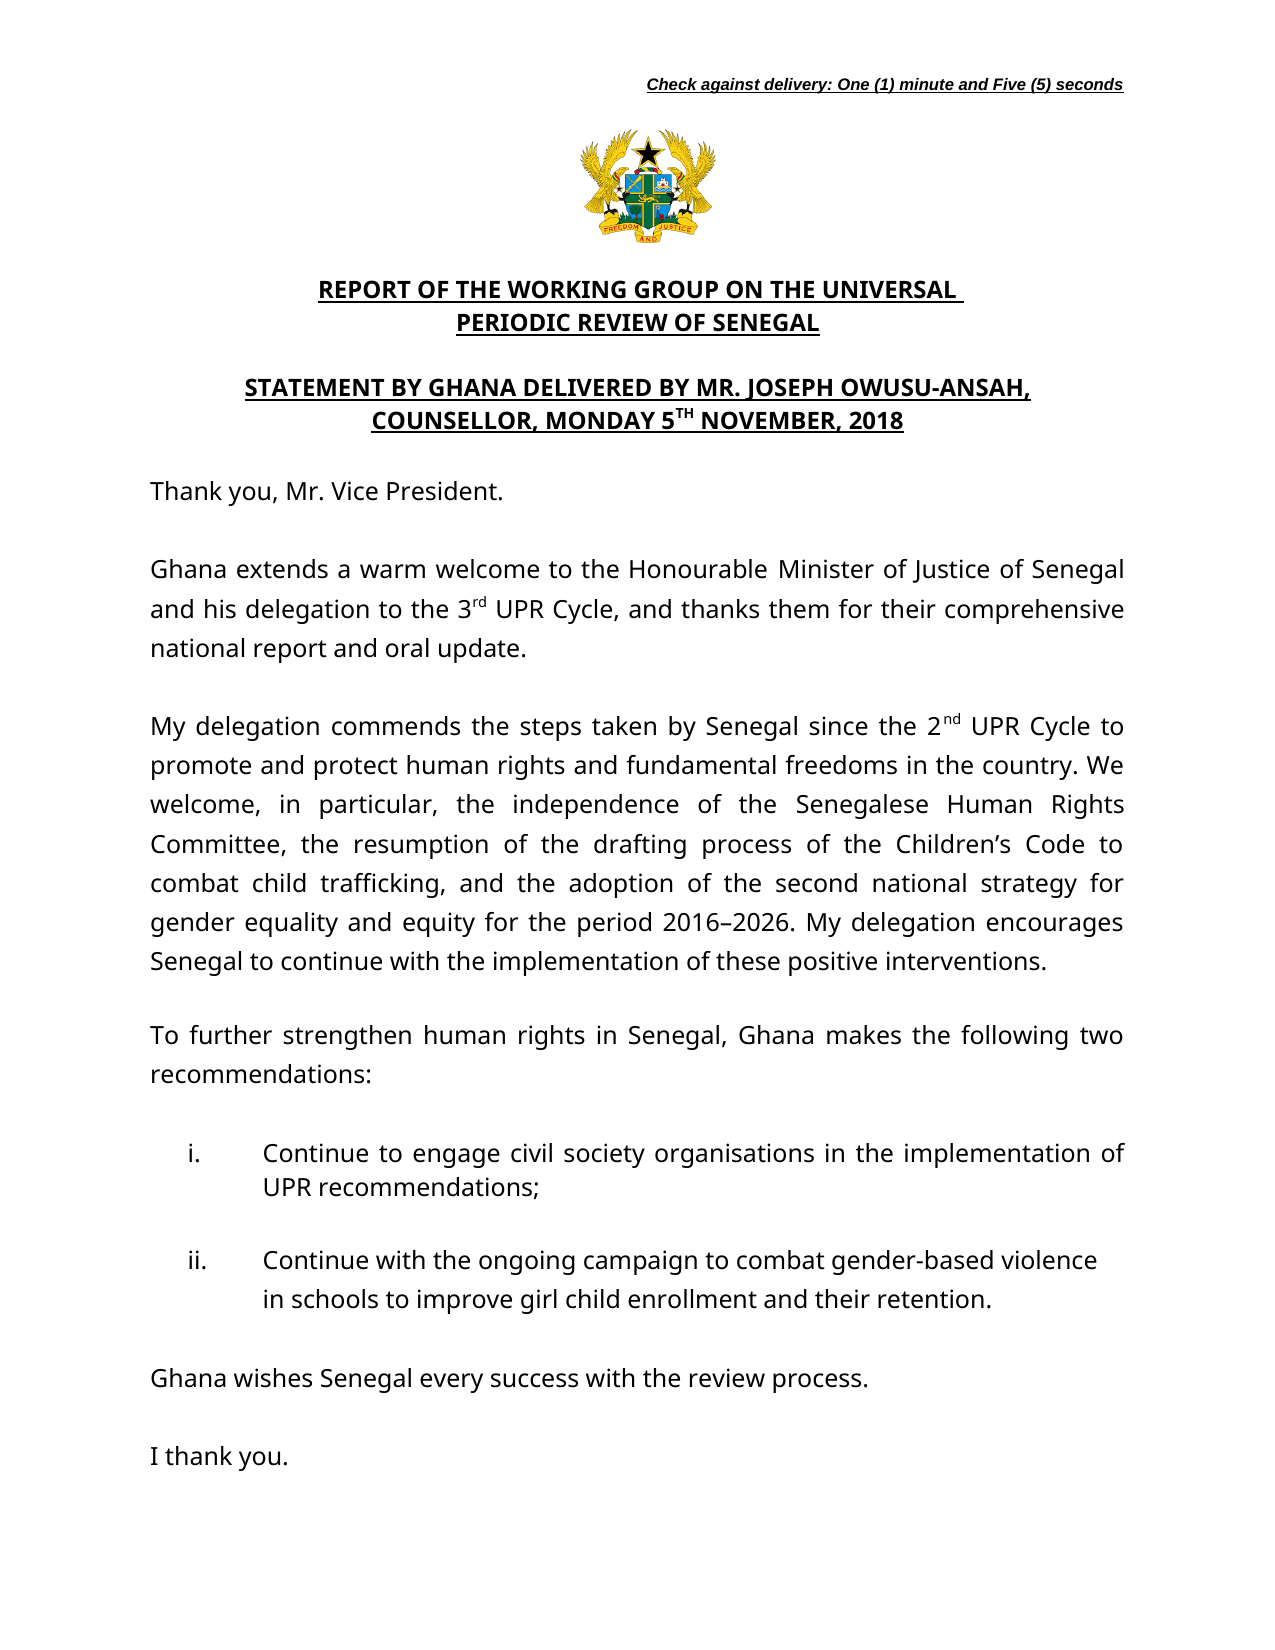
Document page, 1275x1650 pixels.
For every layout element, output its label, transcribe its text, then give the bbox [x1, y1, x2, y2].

text Thank you, Mr. Vice President. [150, 474, 1125, 508]
text Ghana extends a warm welcome to the Honourable Minister of Justice of Senegal and his delegation to the 3rd UPR Cycle, and thanks them for their comprehensive national report and oral update. [150, 552, 1125, 664]
text Ghana wishes Senegal every success with the review process. [150, 1360, 1125, 1394]
text PERIODIC REVIEW OF SENEGAL [150, 306, 1125, 338]
text STATEMENT BY GHANA DELIVERED BY MR. JOSEPH OWUSU-ANSAH, [150, 371, 1125, 404]
text To further strengthen human rights in Senegal, Ghana makes the following two recommendations: [150, 1018, 1125, 1091]
text I thank you. [150, 1438, 1125, 1473]
list Continue to engage civil society organisations in the implementation of UPR recommendations; [187, 1135, 1125, 1203]
picture [580, 129, 716, 243]
text COUNSELLOR, MONDAY 5TH NOVEMBER, 2018 [150, 404, 1125, 436]
text My delegation commends the steps taken by Senegal since the 2nd UPR Cycle to promote and protect human rights and fundamental freedoms in the country. We welcome, in particular, the independence of the Senegalese Human Rights Committee, the resumption of the drafting process of the Children’s Code to combat child trafficking, and the adoption of the second national strategy for gender equality and equity for the period 2016–2026. My delegation encourages Senegal to continue with the implementation of these positive interventions. [150, 709, 1125, 978]
list Continue with the ongoing campaign to combat gender-based violence in schools to improve girl child enrollment and their retention. [187, 1243, 1125, 1316]
text REPORT OF THE WORKING GROUP ON THE UNIVERSAL [150, 273, 1125, 306]
